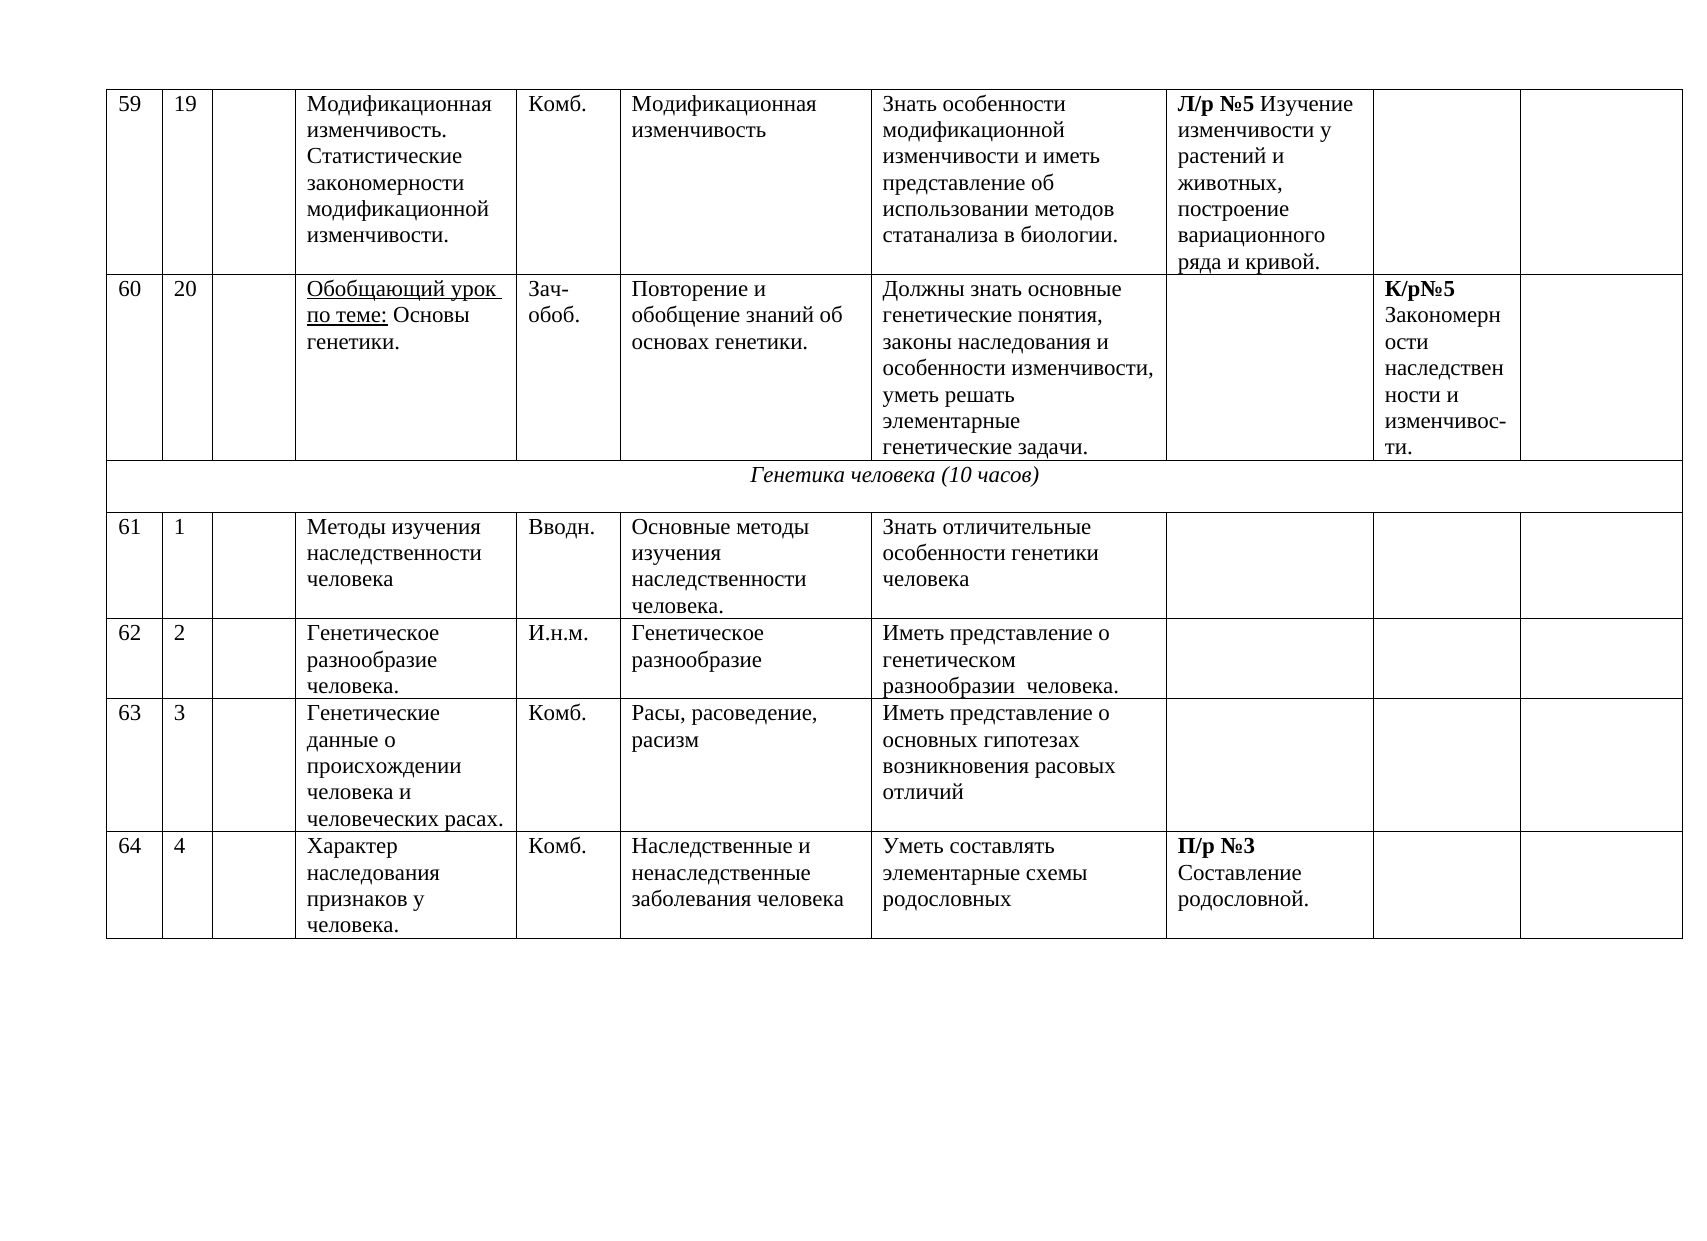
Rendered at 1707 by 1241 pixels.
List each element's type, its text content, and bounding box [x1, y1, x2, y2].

table_cell Методы изучения наследственности человека [296, 513, 516, 618]
table_cell Генетика человека (10 часов) [107, 461, 1682, 512]
table_cell [1521, 619, 1682, 698]
table_cell 61 [107, 513, 162, 618]
table_cell Иметь представление о генетическом разнообразии человека. [872, 619, 1166, 698]
table_cell [1374, 832, 1520, 938]
table_cell Расы, расоведение, расизм [621, 699, 871, 831]
table_cell [1374, 699, 1520, 831]
table_cell Иметь представление о основных гипотезах возникновения расовых отличий [872, 699, 1166, 831]
table_cell Знать особенности модификационной изменчивости и иметь представление об использовании методов статанализа в биологии. [872, 90, 1166, 274]
table_cell [1167, 619, 1373, 698]
table_cell Комб. [517, 699, 620, 831]
table_cell 1 [163, 513, 212, 618]
table_cell Должны знать основные генетические понятия, законы наследования и особенности изменчивости, уметь решать элементарные генетические задачи. [872, 275, 1166, 460]
table_cell 4 [163, 832, 212, 938]
table_cell [213, 832, 295, 938]
table_cell Комб. [517, 90, 620, 274]
table_cell Вводн. [517, 513, 620, 618]
table_cell 2 [163, 619, 212, 698]
table_cell [213, 619, 295, 698]
table_cell 3 [163, 699, 212, 831]
table_cell [1521, 275, 1682, 460]
table_cell Зач-обоб. [517, 275, 620, 460]
table_cell [1521, 699, 1682, 831]
table_cell Модификационная изменчивость [621, 90, 871, 274]
table_cell Наследственные и ненаследственные заболевания человека [621, 832, 871, 938]
table_cell [1374, 90, 1520, 274]
table_cell Генетическое разнообразие [621, 619, 871, 698]
table_cell [213, 275, 295, 460]
table_cell П/р №3 Составление родословной. [1167, 832, 1373, 938]
table_cell 60 [107, 275, 162, 460]
table_cell [1374, 513, 1520, 618]
table_cell К/р№5 Закономерности наследственности и изменчивос-ти. [1374, 275, 1520, 460]
table_cell [213, 90, 295, 274]
table_cell 62 [107, 619, 162, 698]
table_cell Основные методы изучения наследственности человека. [621, 513, 871, 618]
table_cell [1167, 513, 1373, 618]
table_cell [213, 699, 295, 831]
table_cell [1374, 619, 1520, 698]
table_cell 64 [107, 832, 162, 938]
table_cell Характер наследования признаков у человека. [296, 832, 516, 938]
table_cell Повторение и обобщение знаний об основах генетики. [621, 275, 871, 460]
table_cell 63 [107, 699, 162, 831]
table_cell 20 [163, 275, 212, 460]
table_cell Уметь составлять элементарные схемы родословных [872, 832, 1166, 938]
table_cell И.н.м. [517, 619, 620, 698]
table_cell Обобщающий урок по теме: Основы генетики. [296, 275, 516, 460]
table_cell Комб. [517, 832, 620, 938]
table_cell 59 [107, 90, 162, 274]
table_cell Модификационная изменчивость. Статистические закономерности модификационной изменчивости. [296, 90, 516, 274]
table_cell [1521, 90, 1682, 274]
table_cell Знать отличительные особенности генетики человека [872, 513, 1166, 618]
table_cell Генетические данные о происхождении человека и человеческих расах. [296, 699, 516, 831]
table_cell Генетическое разнообразие человека. [296, 619, 516, 698]
table_cell [1167, 275, 1373, 460]
table_cell [1521, 832, 1682, 938]
table_cell [1521, 513, 1682, 618]
table_cell [213, 513, 295, 618]
table_cell 19 [163, 90, 212, 274]
table_cell Л/р №5 Изучение изменчивости у растений и животных, построение вариационного ряда и кривой. [1167, 90, 1373, 274]
table_cell [1167, 699, 1373, 831]
